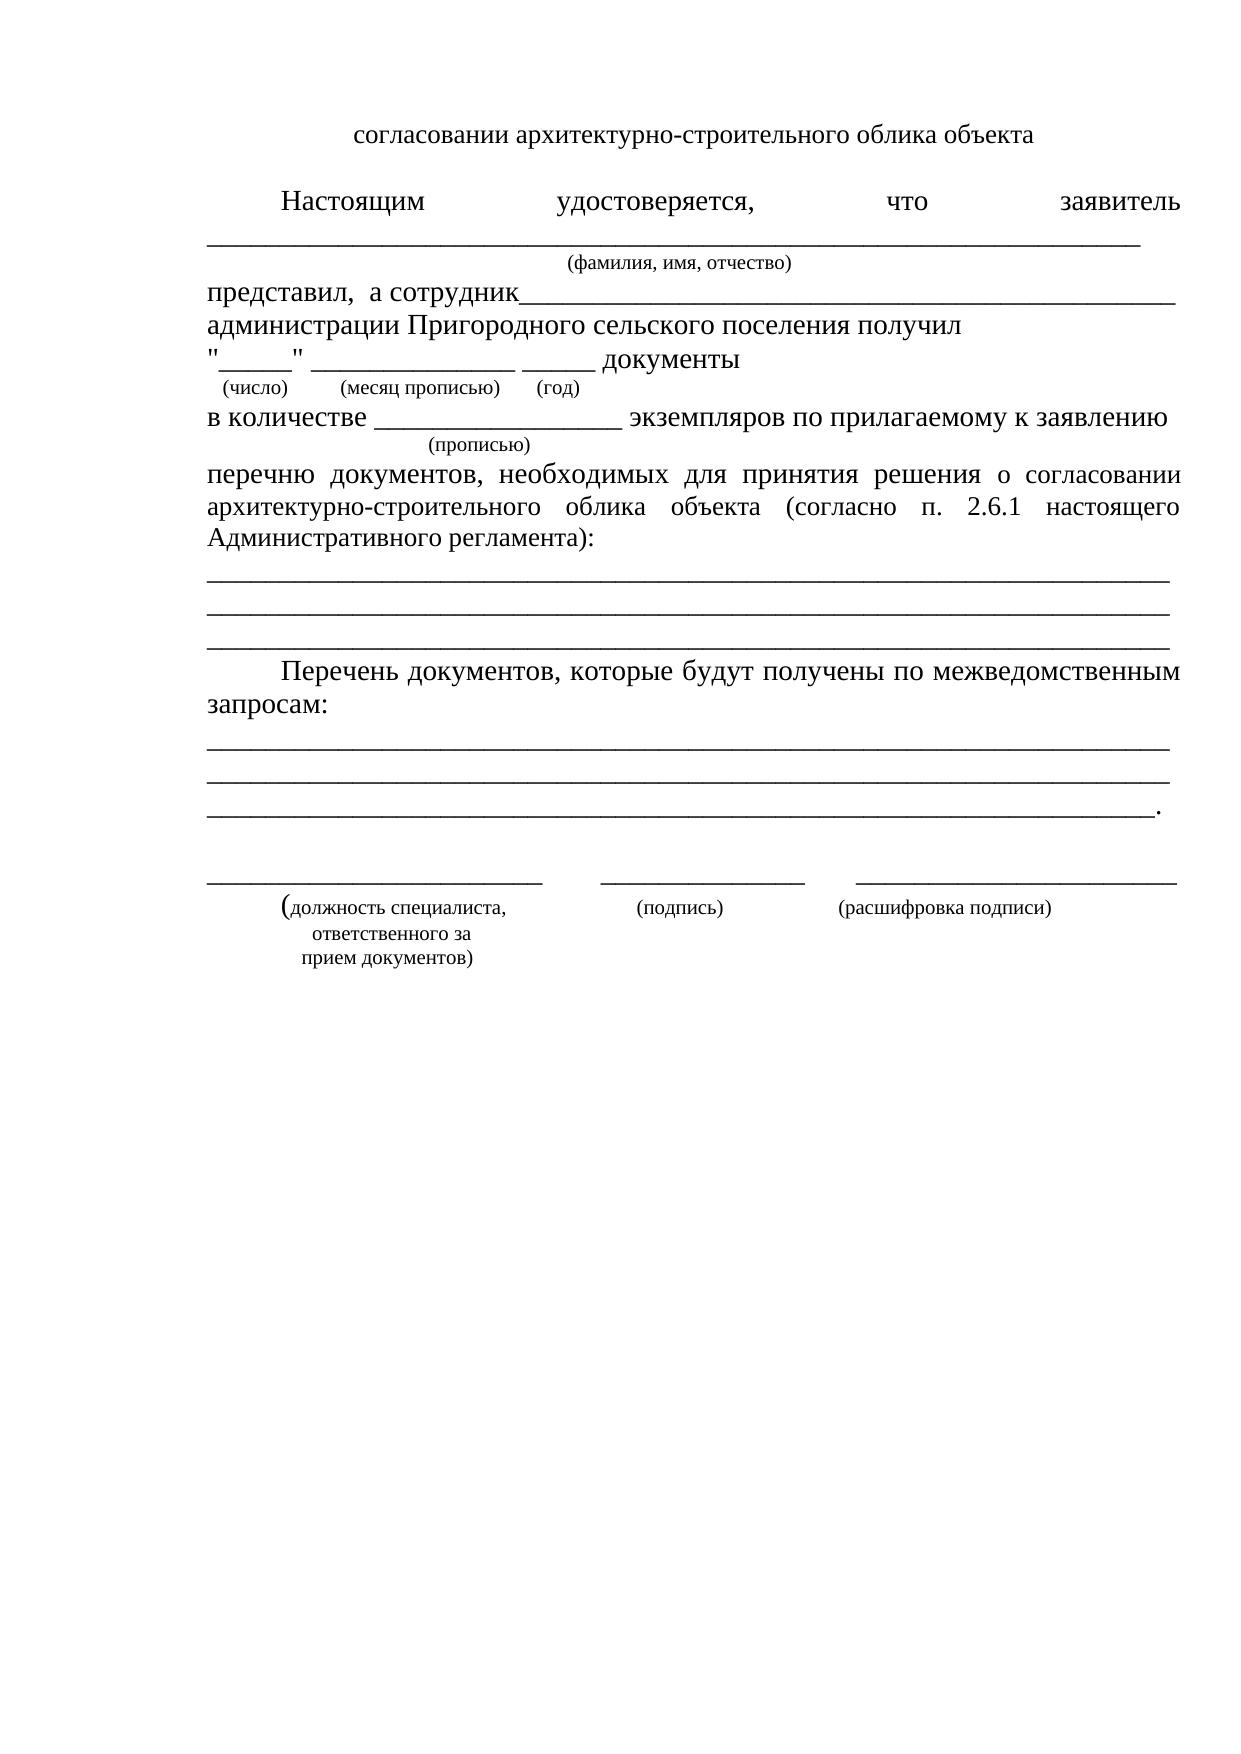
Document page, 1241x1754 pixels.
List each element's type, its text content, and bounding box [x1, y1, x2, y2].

text __________________________________________________________________ [207, 586, 1181, 619]
text _________________________________________________________________. [207, 787, 1181, 820]
text _______________________ ______________ ______________________ [207, 854, 1181, 887]
text __________________________________________________________________ [207, 753, 1181, 787]
text представил, а сотрудник_____________________________________________ [207, 274, 1181, 307]
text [207, 118, 1181, 149]
text в количестве _________________ экземпляров по прилагаемому к заявлению [207, 399, 1181, 432]
text прием документов) [207, 945, 1181, 969]
text (должность специалиста, (подпись) (расшифровка подписи) [207, 887, 1181, 921]
text администрации Пригородного сельского поселения получил [207, 307, 1181, 341]
text (число) (месяц прописью) (год) [207, 374, 1181, 399]
text (фамилия, имя, отчество) [207, 250, 1181, 274]
text ответственного за [207, 921, 1181, 945]
text __________________________________________________________________ [207, 619, 1181, 653]
text Перечень документов, которые будут получены по межведомственным запросам: __________________________________________________________________ [207, 653, 1181, 753]
text __________________________________________________________________ [207, 552, 1181, 586]
text (прописью) [207, 432, 1181, 456]
text Настоящим удостоверяется, что заявитель ________________________________________________________________ [207, 183, 1181, 250]
text перечню документов, необходимых для принятия решения о согласовании архитектурно-строительного облика объекта (согласно п. 2.6.1 настоящего Административного регламента): [207, 456, 1181, 552]
text "_____" ______________ _____ документы [207, 341, 1181, 374]
